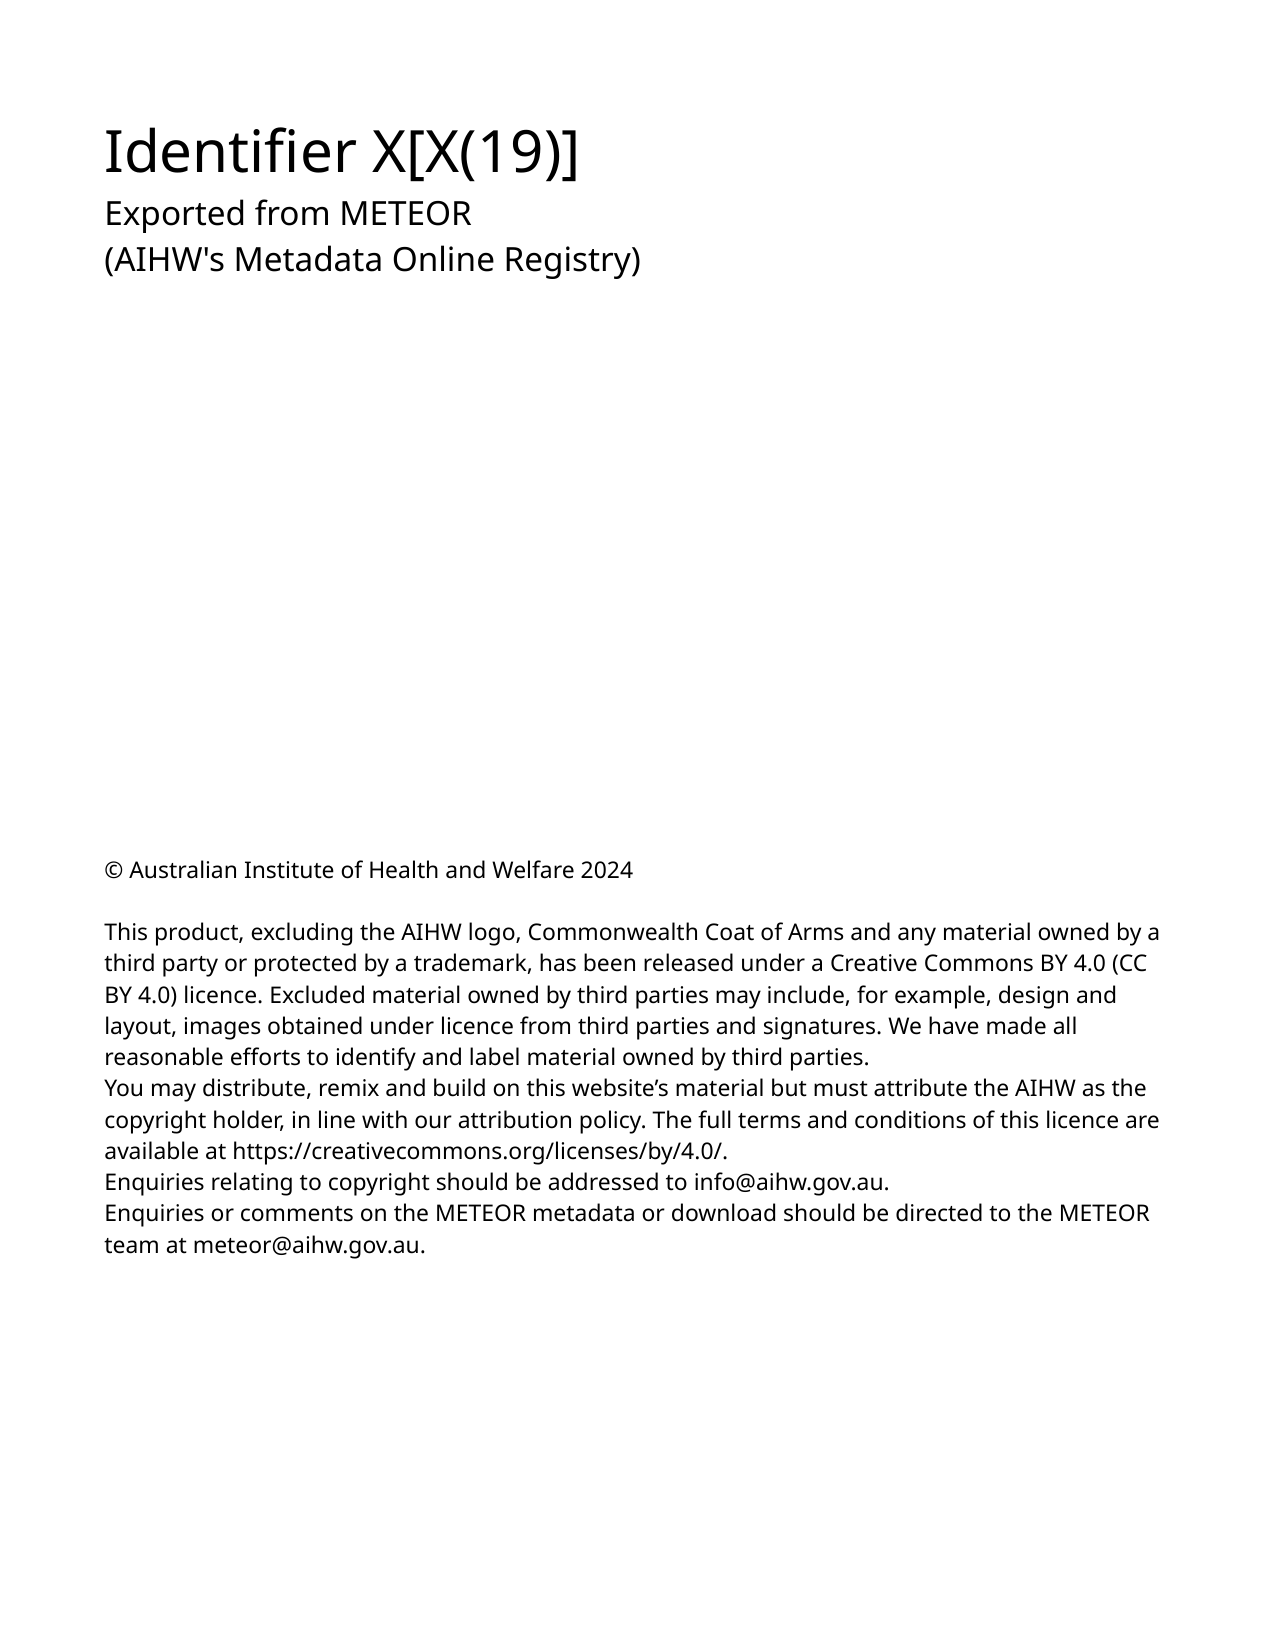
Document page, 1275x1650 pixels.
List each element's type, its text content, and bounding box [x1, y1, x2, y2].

text Enquiries or comments on the METEOR metadata or download should be directed to the METEOR team at meteor@aihw.gov.au. [104, 1197, 1171, 1260]
text Enquiries relating to copyright should be addressed to info@aihw.gov.au. [104, 1166, 1171, 1197]
text You may distribute, remix and build on this website’s material but must attribute the AIHW as the copyright holder, in line with our attribution policy. The full terms and conditions of this licence are available at https://creativecommons.org/licenses/by/4.0/. [104, 1072, 1171, 1166]
title Identifier X[X(19)] [104, 110, 1171, 190]
text © Australian Institute of Health and Welfare 2024 [104, 854, 1171, 885]
text This product, excluding the AIHW logo, Commonwealth Coat of Arms and any material owned by a third party or protected by a trademark, has been released under a Creative Commons BY 4.0 (CC BY 4.0) licence. Excluded material owned by third parties may include, for example, design and layout, images obtained under licence from third parties and signatures. We have made all reasonable efforts to identify and label material owned by third parties. [104, 916, 1171, 1072]
subtitle Exported from METEOR [104, 190, 1171, 235]
subtitle (AIHW's Metadata Online Registry) [104, 235, 1171, 281]
